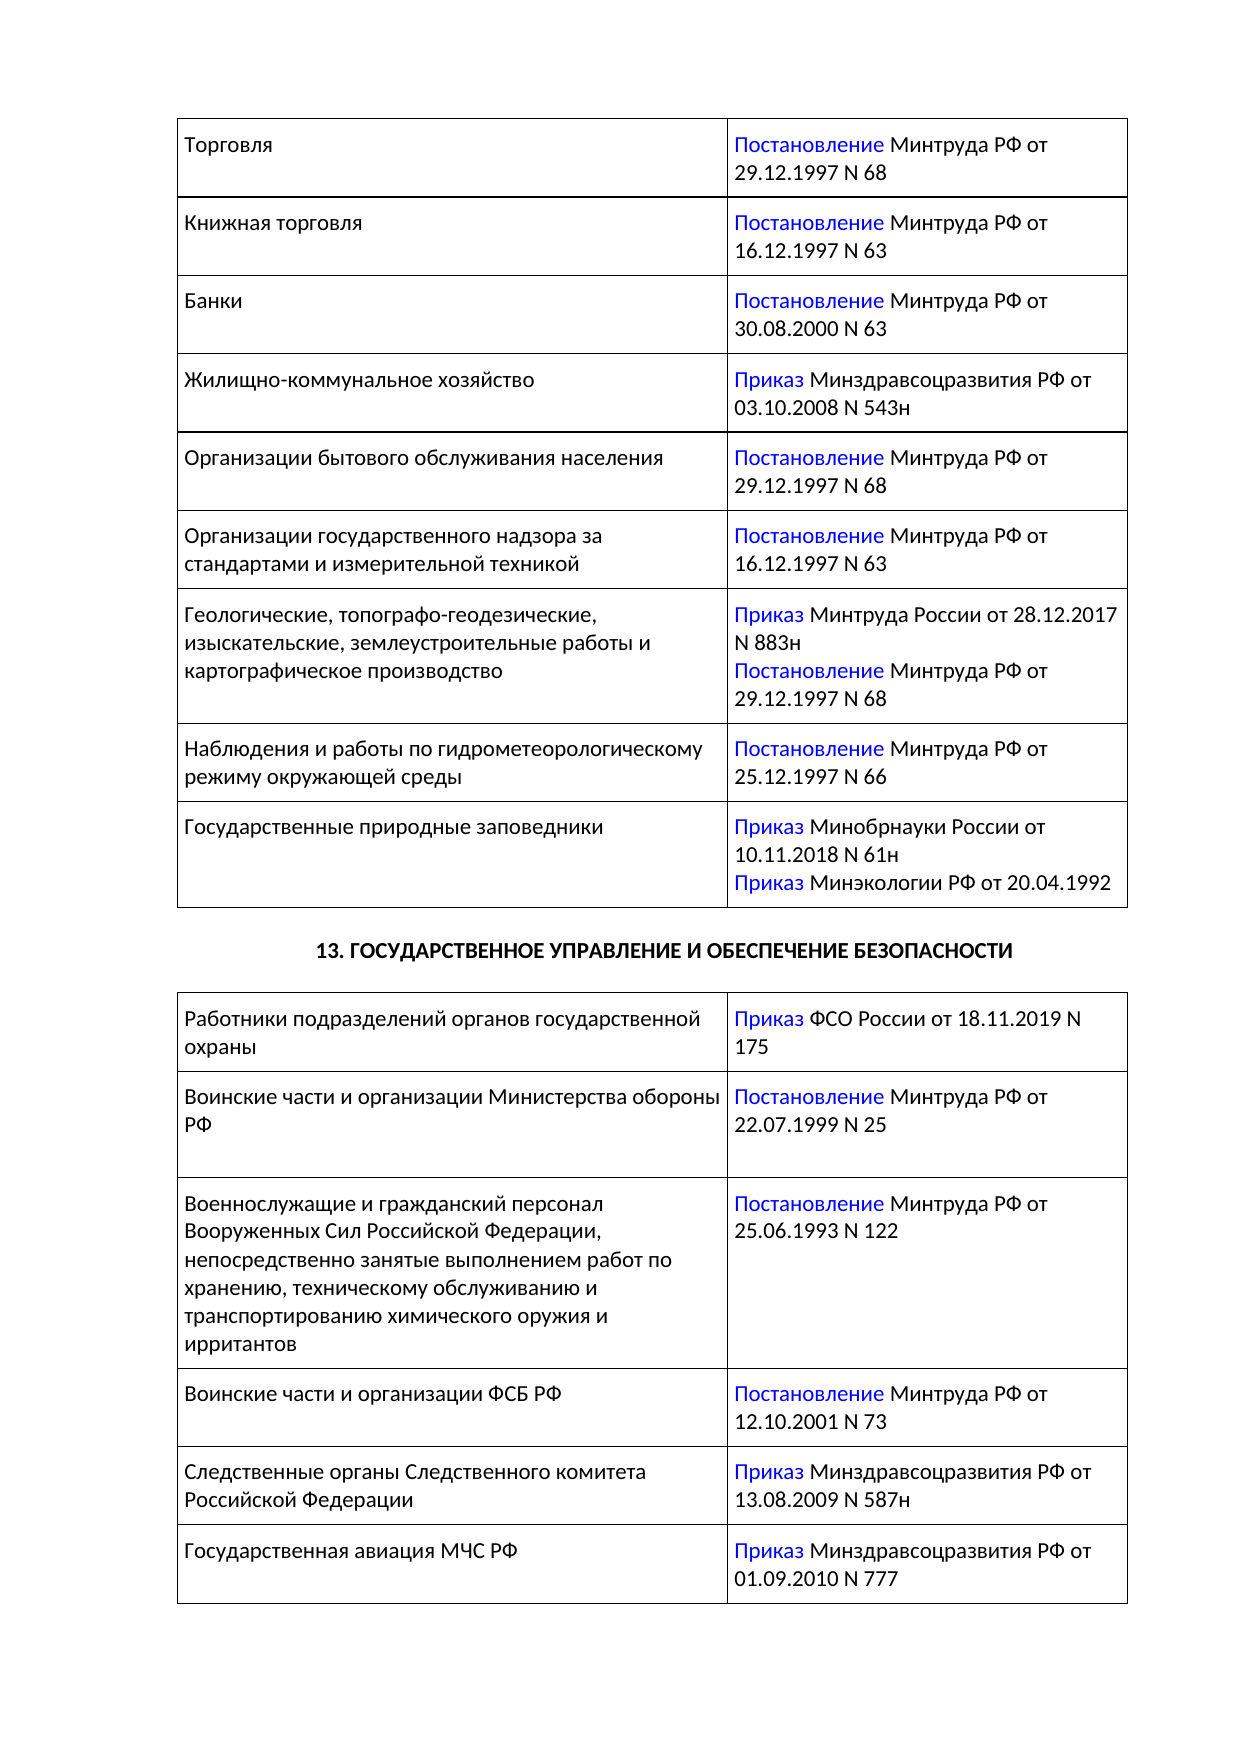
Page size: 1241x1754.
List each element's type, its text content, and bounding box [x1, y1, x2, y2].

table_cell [728, 1525, 1127, 1602]
table_cell Геологические, топографо-геодезические, изыскательские, землеустроительные работы и картографическое производство [178, 589, 727, 722]
table_cell Наблюдения и работы по гидрометеорологическому режиму окружающей среды [178, 724, 727, 801]
table_cell Постановление Минтруда РФ от 25.06.1993 N 122 [728, 1178, 1127, 1367]
table_cell Жилищно-коммунальное хозяйство [178, 354, 727, 431]
table_cell Постановление Минтруда РФ от 29.12.1997 N 68 [728, 433, 1127, 510]
table_cell Следственные органы Следственного комитета Российской Федерации [178, 1447, 727, 1524]
table_cell Воинские части и организации Министерства обороны РФ [178, 1072, 727, 1177]
table_cell Организации бытового обслуживания населения [178, 433, 727, 510]
table_header Постановление Минтруда РФ от 29.12.1997 N 68 [728, 119, 1127, 196]
table_header Приказ ФСО России от 18.11.2019 N 175 [728, 993, 1127, 1071]
table_cell Постановление Минтруда РФ от 16.12.1997 N 63 [728, 198, 1127, 275]
title 13. ГОСУДАРСТВЕННОЕ УПРАВЛЕНИЕ И ОБЕСПЕЧЕНИЕ БЕЗОПАСНОСТИ [177, 936, 1152, 964]
table_header Торговля [178, 119, 727, 196]
table_cell Постановление Минтруда РФ от 30.08.2000 N 63 [728, 276, 1127, 353]
table_cell Банки [178, 276, 727, 353]
table_cell Воинские части и организации ФСБ РФ [178, 1369, 727, 1446]
table_cell Государственная авиация МЧС РФ [178, 1525, 727, 1602]
table_cell Приказ Минтруда России от 28.12.2017 N 883н Постановление Минтруда РФ от 29.12.1997 N 68 [728, 589, 1127, 722]
table_cell Постановление Минтруда РФ от 16.12.1997 N 63 [728, 511, 1127, 588]
table_cell Приказ Минздравсоцразвития РФ от 03.10.2008 N 543н [728, 354, 1127, 431]
table_cell Военнослужащие и гражданский персонал Вооруженных Сил Российской Федерации, непосредственно занятые выполнением работ по хранению, техническому обслуживанию и транспортированию химического оружия и ирритантов [178, 1178, 727, 1367]
table_cell Приказ Минздравсоцразвития РФ от 13.08.2009 N 587н [728, 1447, 1127, 1524]
table_cell Книжная торговля [178, 198, 727, 275]
table_header Работники подразделений органов государственной охраны [178, 993, 727, 1071]
table_cell Государственные природные заповедники [178, 802, 727, 907]
table_cell Постановление Минтруда РФ от 25.12.1997 N 66 [728, 724, 1127, 801]
table_cell Приказ Минобрнауки России от 10.11.2018 N 61н Приказ Минэкологии РФ от 20.04.1992 [728, 802, 1127, 907]
table_cell Организации государственного надзора за стандартами и измерительной техникой [178, 511, 727, 588]
table_cell Постановление Минтруда РФ от 22.07.1999 N 25 [728, 1072, 1127, 1177]
table_cell Постановление Минтруда РФ от 12.10.2001 N 73 [728, 1369, 1127, 1446]
